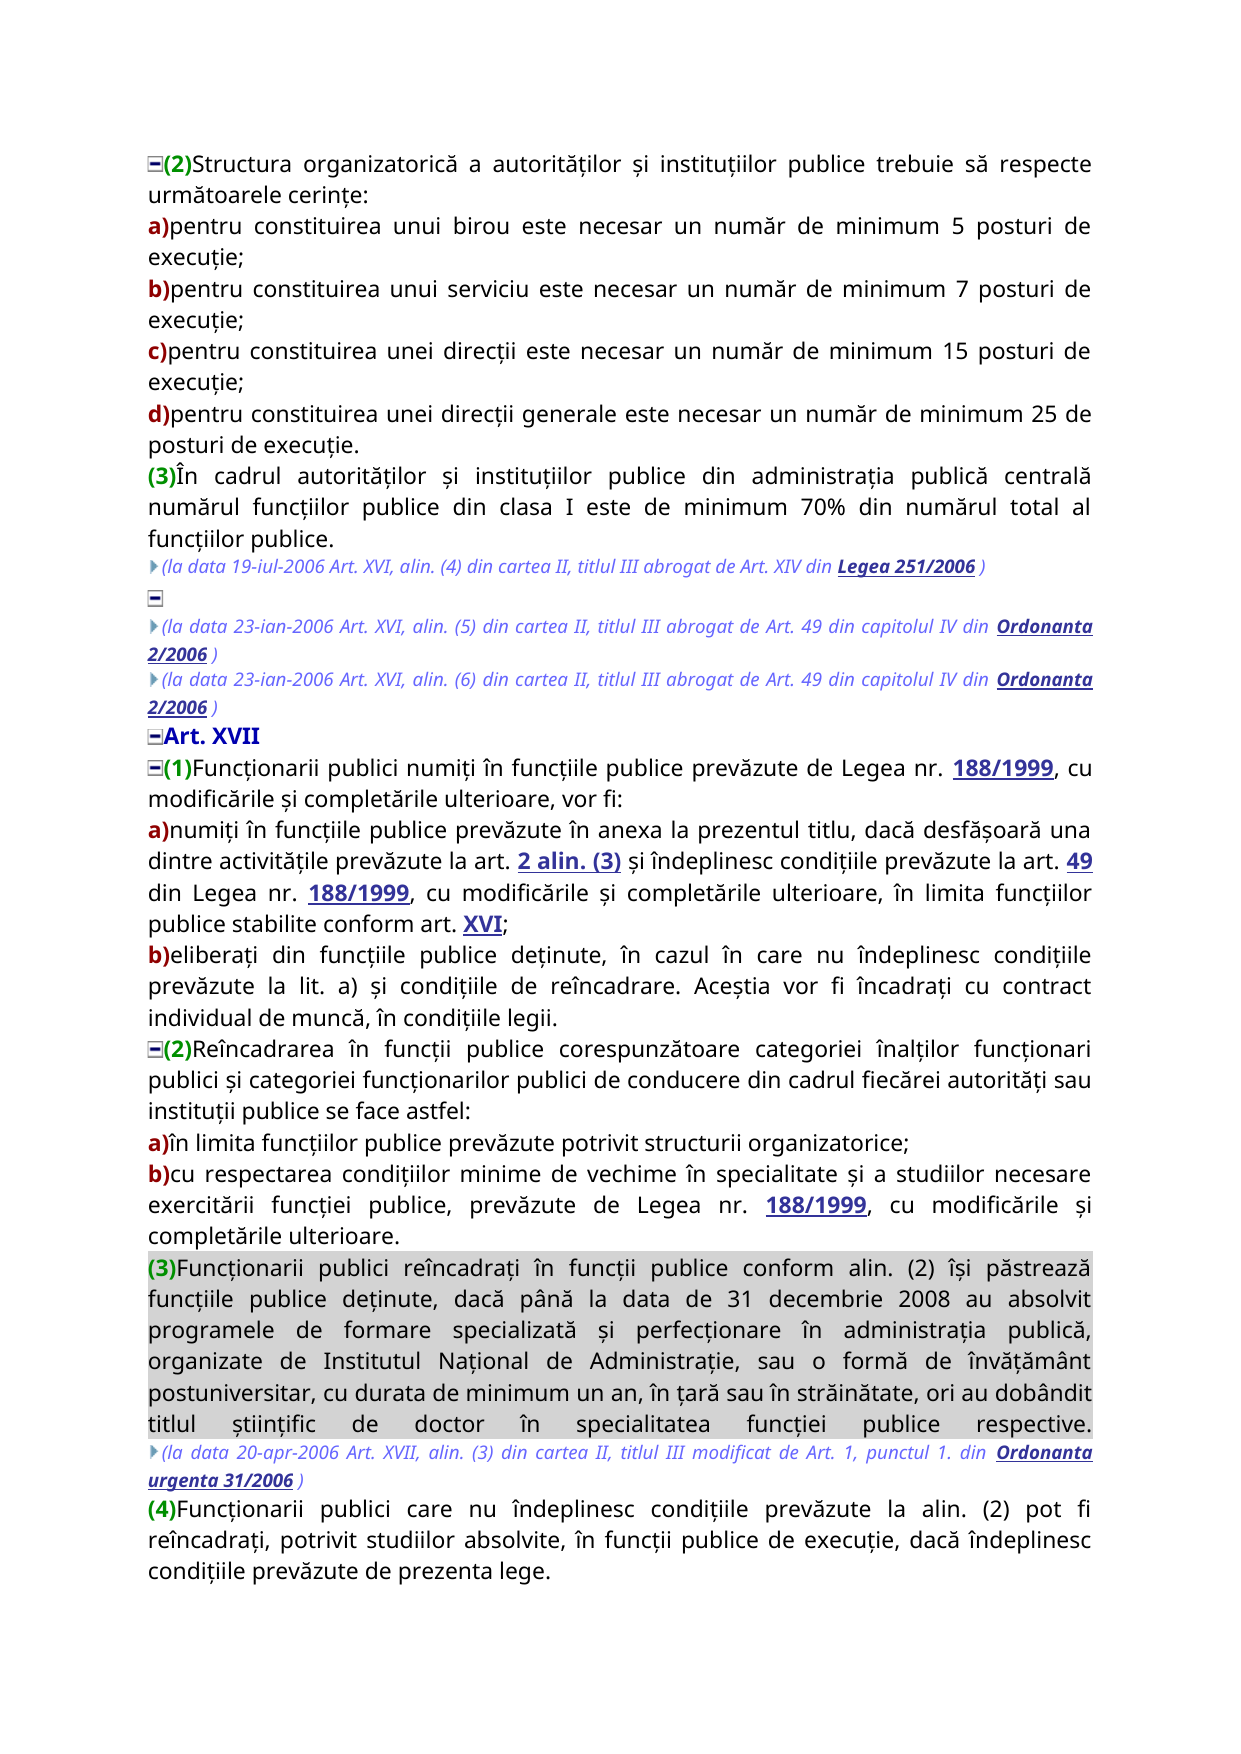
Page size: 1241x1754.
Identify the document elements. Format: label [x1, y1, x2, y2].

picture [147, 156, 164, 172]
picture [147, 760, 164, 776]
picture [147, 590, 164, 607]
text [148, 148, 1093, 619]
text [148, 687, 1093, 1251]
picture [147, 1445, 162, 1459]
picture [147, 729, 164, 745]
picture [147, 560, 162, 574]
picture [147, 1041, 164, 1058]
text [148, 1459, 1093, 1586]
picture [147, 619, 162, 634]
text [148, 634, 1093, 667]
picture [147, 672, 162, 687]
